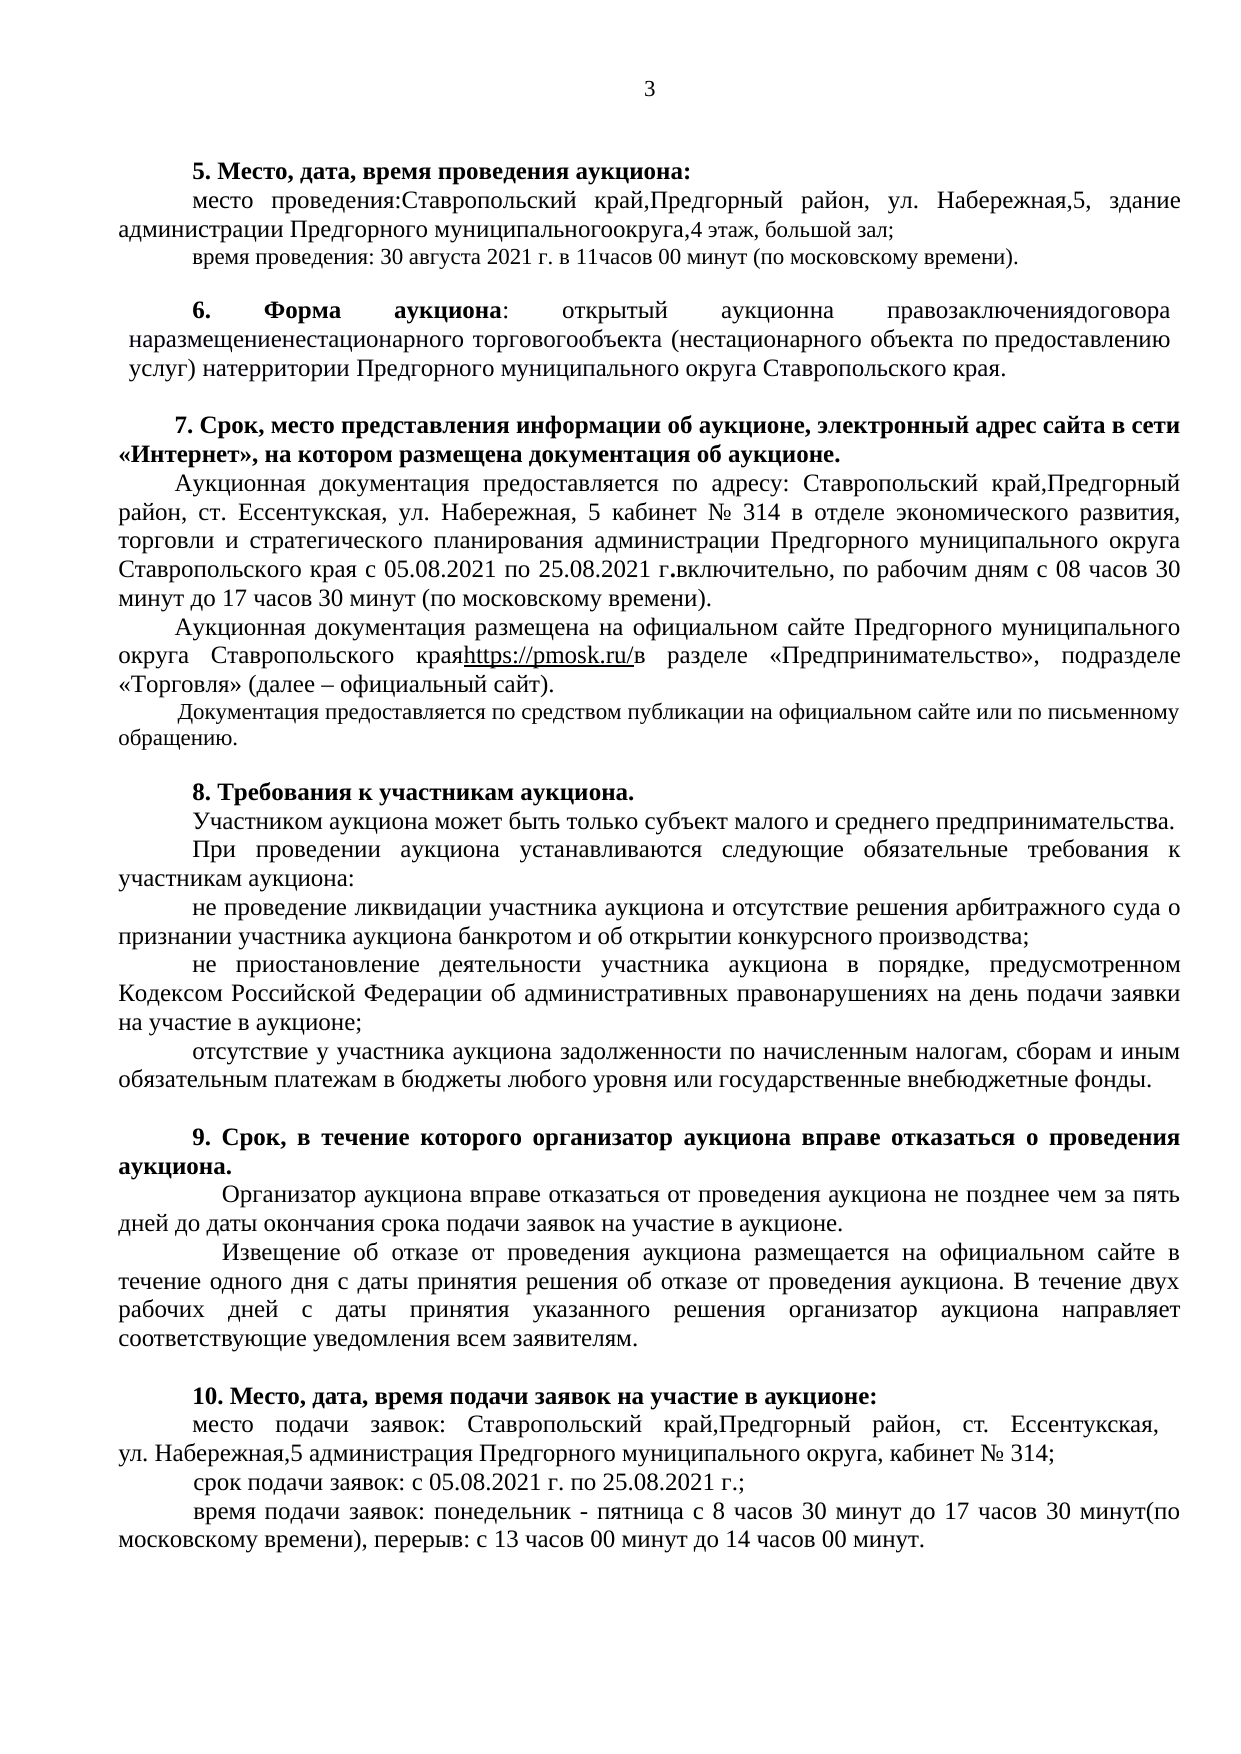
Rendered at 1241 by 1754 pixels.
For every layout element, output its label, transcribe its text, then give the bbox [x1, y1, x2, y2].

text Участником аукциона может быть только субъект малого и среднего предпринимательства. [118, 806, 1181, 834]
text 5. Место, дата, время проведения аукциона: [118, 156, 1181, 185]
text время проведения: 30 августа 2021 г. в 11часов 00 минут (по московскому времени). [118, 243, 1181, 269]
text При проведении аукциона устанавливаются следующие обязательные требования к участникам аукциона: [118, 834, 1181, 892]
text Аукционная документация размещена на официальном сайте Предгорного муниципального округа Ставропольского краяhttps://pmosk.ru/в разделе «Предпринимательство», подразделе «Торговля» (далее – официальный сайт). [118, 612, 1181, 698]
text 10. Место, дата, время подачи заявок на участие в аукционе: [118, 1381, 1181, 1409]
text Извещение об отказе от проведения аукциона размещается на официальном сайте в течение одного дня с даты принятия решения об отказе от проведения аукциона. В течение двух рабочих дней с даты принятия указанного решения организатор аукциона направляет соответствующие уведомления всем заявителям. [118, 1237, 1181, 1352]
text не приостановление деятельности участника аукциона в порядке, предусмотренном Кодексом Российской Федерации об административных правонарушениях на день подачи заявки на участие в аукционе; [118, 949, 1181, 1036]
text 6. Форма аукциона: открытый аукционна правозаключениядоговора наразмещениенестационарного торговогообъекта (нестационарного объекта по предоставлению услуг) натерритории Предгорного муниципального округа Ставропольского края. [129, 295, 1171, 382]
text место подачи заявок: Ставропольский край,Предгорный район, ст. Ессентукская, ул. Набережная,5 администрация Предгорного муниципального округа, кабинет № 314; [118, 1409, 1181, 1467]
text отсутствие у участника аукциона задолженности по начисленным налогам, сборам и иным обязательным платежам в бюджеты любого уровня или государственные внебюджетные фонды. [118, 1036, 1181, 1093]
text время подачи заявок: понедельник - пятница с 8 часов 30 минут до 17 часов 30 минут(по московскому времени), перерыв: с 13 часов 00 минут до 14 часов 00 минут. [118, 1496, 1181, 1553]
text 8. Требования к участникам аукциона. [118, 777, 1181, 806]
text Аукционная документация предоставляется по адресу: Ставропольский край,Предгорный район, ст. Ессентукская, ул. Набережная, 5 кабинет № 314 в отделе экономического развития, торговли и стратегического планирования администрации Предгорного муниципального округа Ставропольского края с 05.08.2021 по 25.08.2021 г.включительно, по рабочим дням с 08 часов 30 минут до 17 часов 30 минут (по московскому времени). [118, 468, 1181, 612]
text место проведения:Ставропольский край,Предгорный район, ул. Набережная,5, здание администрации Предгорного муниципальногоокруга,4 этаж, большой зал; [118, 185, 1181, 243]
text 7. Срок, место представления информации об аукционе, электронный адрес сайта в сети «Интернет», на котором размещена документация об аукционе. [118, 410, 1181, 468]
text Организатор аукциона вправе отказаться от проведения аукциона не позднее чем за пять дней до даты окончания срока подачи заявок на участие в аукционе. [118, 1179, 1181, 1237]
text не проведение ликвидации участника аукциона и отсутствие решения арбитражного суда о признании участника аукциона банкротом и об открытии конкурсного производства; [118, 892, 1181, 949]
text Документация предоставляется по средством публикации на официальном сайте или по письменному обращению. [118, 698, 1181, 751]
text 9. Срок, в течение которого организатор аукциона вправе отказаться о проведения аукциона. [118, 1122, 1181, 1179]
text срок подачи заявок: с 05.08.2021 г. по 25.08.2021 г.; [118, 1467, 1181, 1496]
